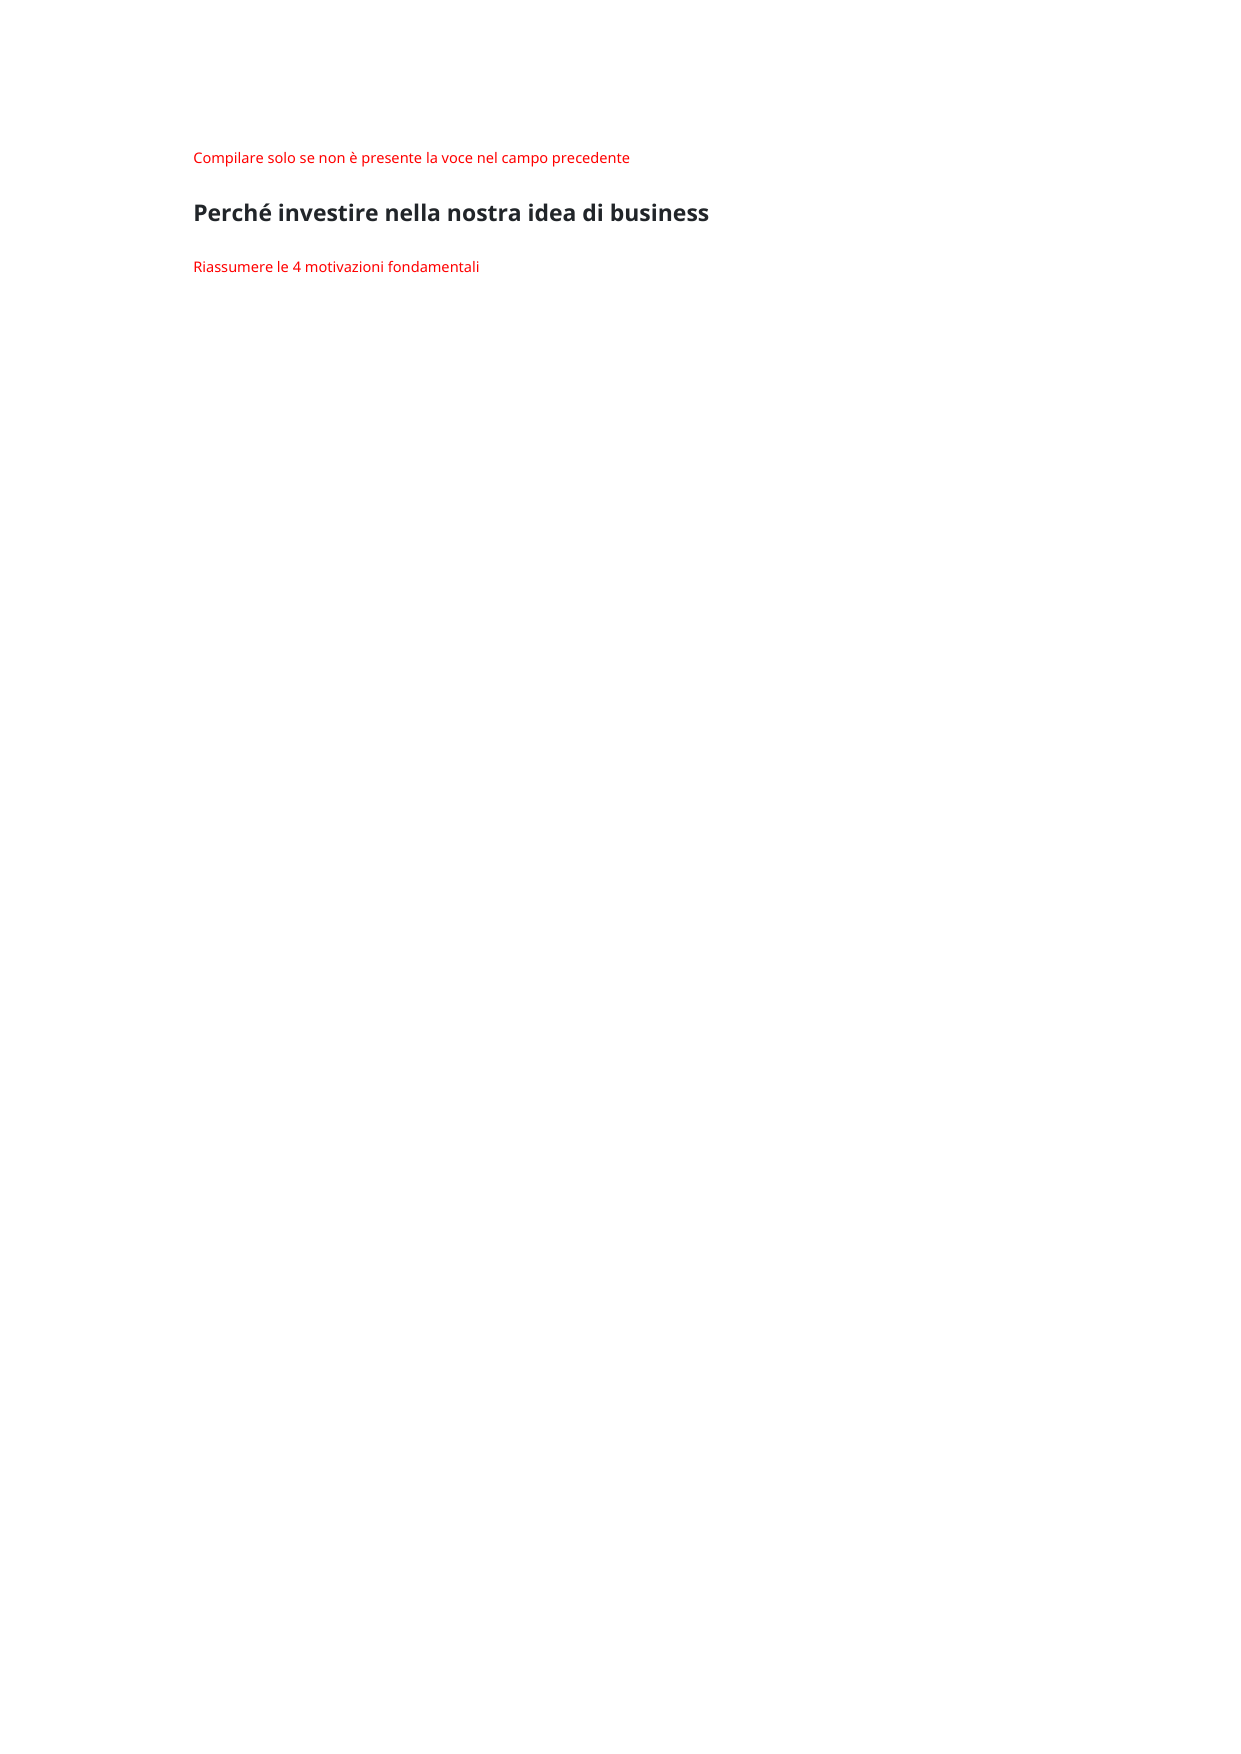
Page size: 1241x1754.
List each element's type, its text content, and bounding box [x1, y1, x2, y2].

text Riassumere le 4 motivazioni fondamentali [193, 257, 1122, 277]
text Perché investire nella nostra idea di business [193, 197, 1122, 228]
text Compilare solo se non è presente la voce nel campo precedente [193, 148, 1122, 167]
